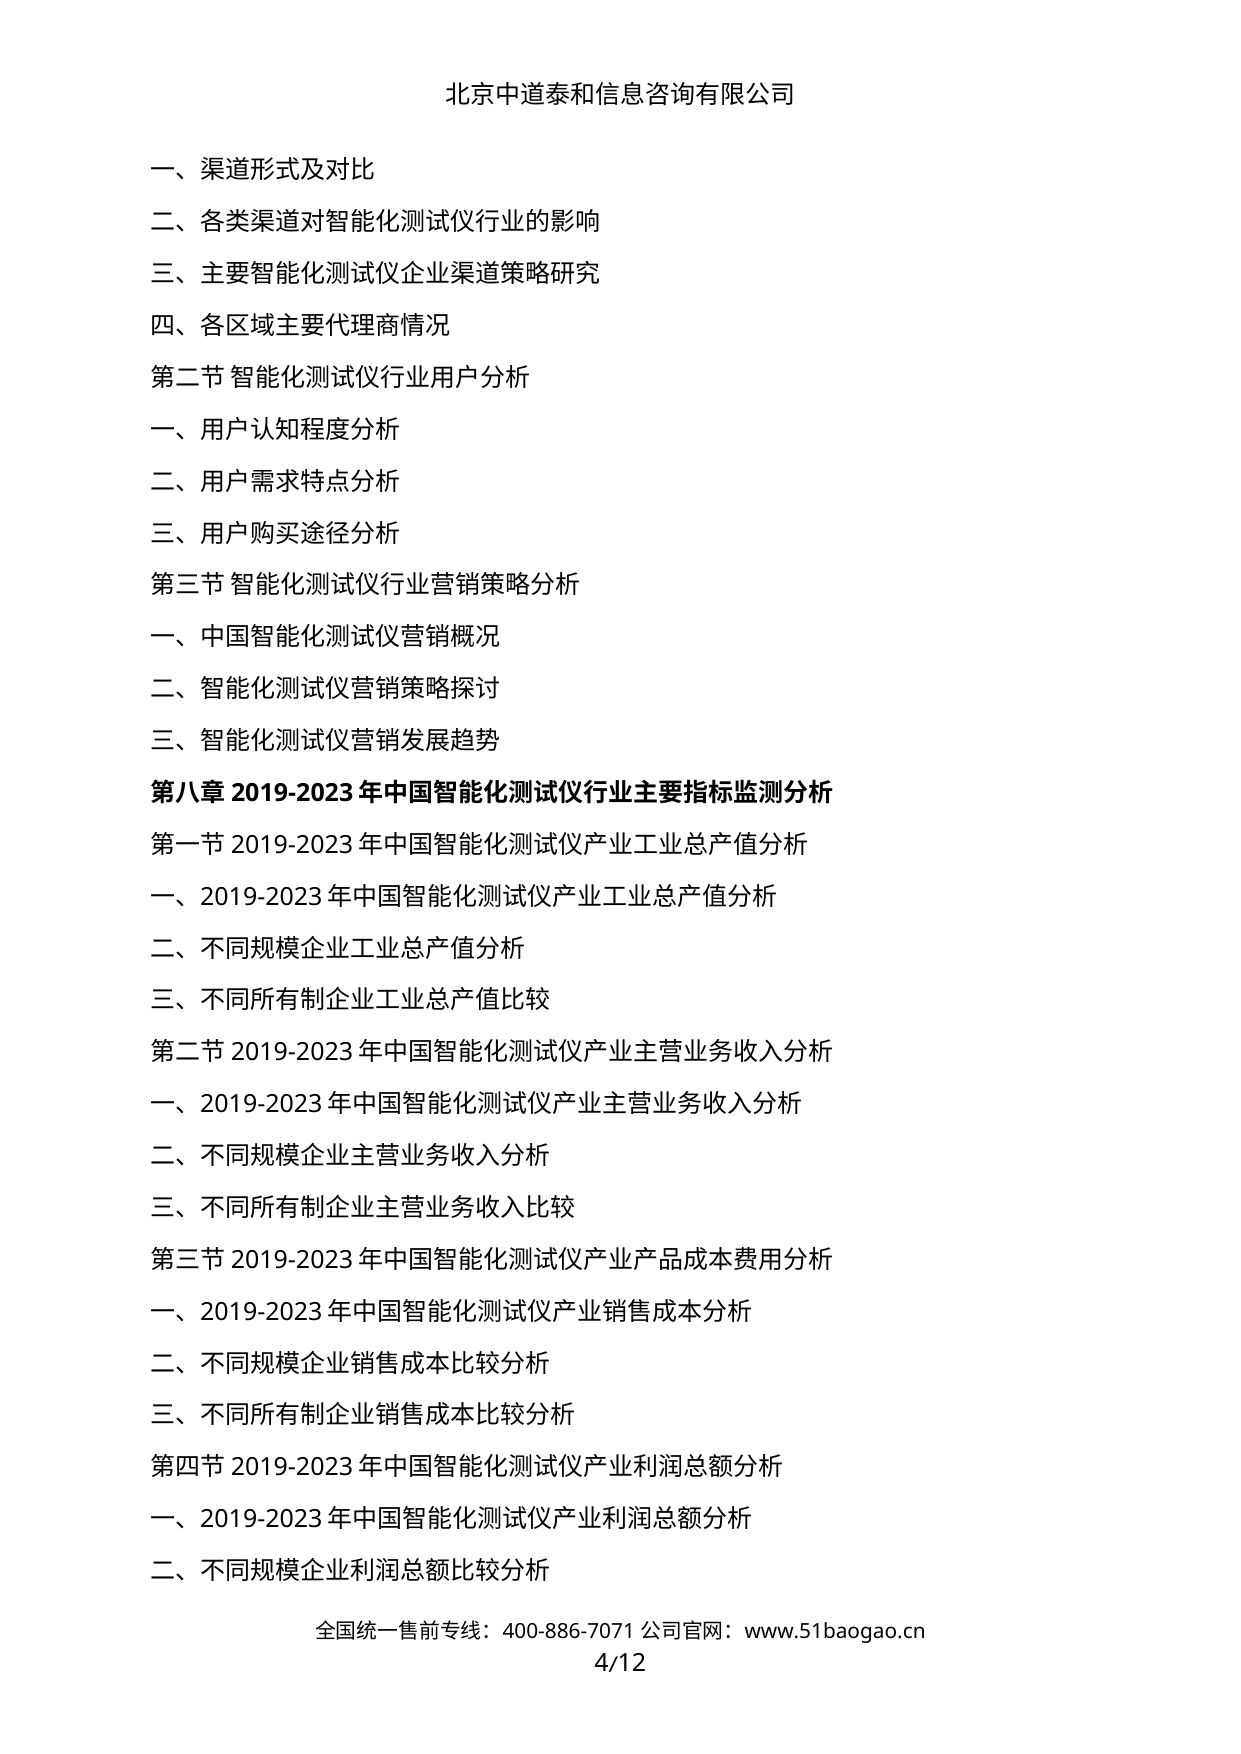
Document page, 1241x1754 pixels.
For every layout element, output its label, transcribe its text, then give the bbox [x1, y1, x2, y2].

text 三、用户购买途径分析 [150, 513, 1090, 549]
text 第二节 2019-2023年中国智能化测试仪产业主营业务收入分析 [150, 1032, 1090, 1068]
text 四、各区域主要代理商情况 [150, 306, 1090, 342]
text 一、渠道形式及对比 [150, 150, 1090, 186]
text 三、不同所有制企业销售成本比较分析 [150, 1395, 1090, 1431]
text 一、2019-2023年中国智能化测试仪产业工业总产值分析 [150, 876, 1090, 912]
text 二、不同规模企业利润总额比较分析 [150, 1551, 1090, 1587]
text 二、各类渠道对智能化测试仪行业的影响 [150, 202, 1090, 238]
text 一、中国智能化测试仪营销概况 [150, 617, 1090, 653]
text 第三节 智能化测试仪行业营销策略分析 [150, 565, 1090, 601]
text 三、智能化测试仪营销发展趋势 [150, 721, 1090, 757]
text 第八章 2019-2023年中国智能化测试仪行业主要指标监测分析 [150, 772, 1090, 809]
text 三、不同所有制企业主营业务收入比较 [150, 1187, 1090, 1224]
text 第一节 2019-2023年中国智能化测试仪产业工业总产值分析 [150, 824, 1090, 861]
text 一、2019-2023年中国智能化测试仪产业主营业务收入分析 [150, 1084, 1090, 1120]
text 二、不同规模企业主营业务收入分析 [150, 1136, 1090, 1172]
text 二、用户需求特点分析 [150, 461, 1090, 497]
text 一、用户认知程度分析 [150, 409, 1090, 446]
text 二、不同规模企业工业总产值分析 [150, 928, 1090, 964]
text 二、智能化测试仪营销策略探讨 [150, 669, 1090, 705]
text 一、2019-2023年中国智能化测试仪产业利润总额分析 [150, 1499, 1090, 1535]
text 二、不同规模企业销售成本比较分析 [150, 1343, 1090, 1379]
text 一、2019-2023年中国智能化测试仪产业销售成本分析 [150, 1291, 1090, 1327]
text 第二节 智能化测试仪行业用户分析 [150, 357, 1090, 394]
text 三、主要智能化测试仪企业渠道策略研究 [150, 254, 1090, 290]
text 三、不同所有制企业工业总产值比较 [150, 980, 1090, 1016]
text 第三节 2019-2023年中国智能化测试仪产业产品成本费用分析 [150, 1239, 1090, 1276]
text 第四节 2019-2023年中国智能化测试仪产业利润总额分析 [150, 1447, 1090, 1483]
